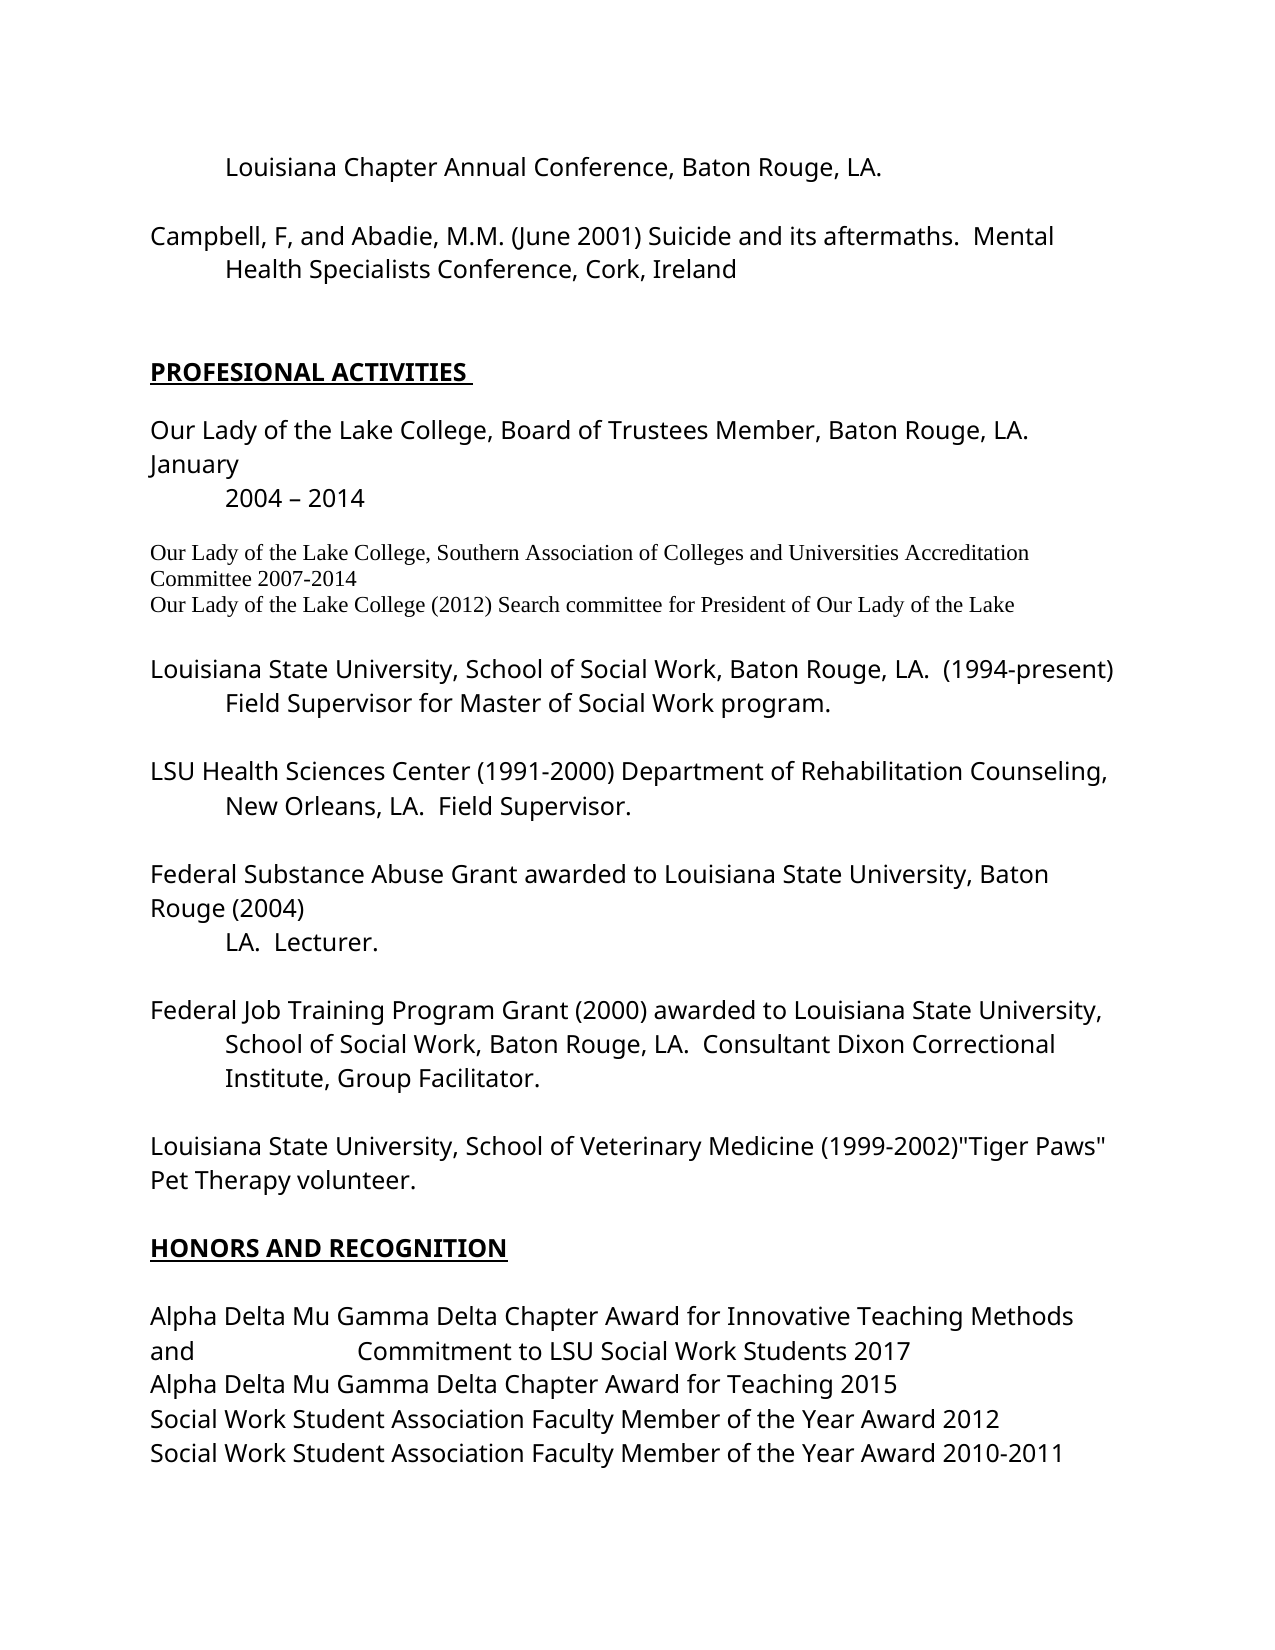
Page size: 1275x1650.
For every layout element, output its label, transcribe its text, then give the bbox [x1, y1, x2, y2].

text Our Lady of the Lake College, Southern Association of Colleges and Universities Accreditation Committee 2007-2014 [150, 539, 1125, 591]
text Federal Substance Abuse Grant awarded to Louisiana State University, Baton Rouge (2004) [150, 856, 1125, 924]
subtitle PROFESIONAL ACTIVITIES [150, 354, 1125, 388]
text HONORS AND RECOGNITION [150, 1231, 1125, 1265]
subtitle Our Lady of the Lake College, Board of Trustees Member, Baton Rouge, LA. January [150, 412, 1125, 481]
text Alpha Delta Mu Gamma Delta Chapter Award for Teaching 2015 [150, 1367, 1125, 1401]
text Social Work Student Association Faculty Member of the Year Award 2010-2011 [150, 1435, 1125, 1469]
text LSU Health Sciences Center (1991-2000) Department of Rehabilitation Counseling, New Orleans, LA. Field Supervisor. [150, 754, 1125, 822]
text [150, 150, 1125, 184]
text Louisiana State University, School of Social Work, Baton Rouge, LA. (1994-present) Field Supervisor for Master of Social Work program. [150, 652, 1125, 720]
text LA. Lecturer. [150, 924, 1125, 958]
text Federal Job Training Program Grant (2000) awarded to Louisiana State University, School of Social Work, Baton Rouge, LA. Consultant Dixon Correctional Institute, Group Facilitator. [150, 992, 1125, 1095]
text Campbell, F, and Abadie, M.M. (June 2001) Suicide and its aftermaths. Mental Health Specialists Conference, Cork, Ireland [150, 218, 1125, 286]
text Louisiana State University, School of Veterinary Medicine (1999-2002)"Tiger Paws" Pet Therapy volunteer. [150, 1129, 1125, 1197]
text Alpha Delta Mu Gamma Delta Chapter Award for Innovative Teaching Methods and Commitment to LSU Social Work Students 2017 [150, 1299, 1125, 1367]
text Social Work Student Association Faculty Member of the Year Award 2012 [150, 1401, 1125, 1435]
text Our Lady of the Lake College (2012) Search committee for President of Our Lady of the Lake [150, 591, 1125, 618]
subtitle 2004 – 2014 [150, 481, 1125, 515]
